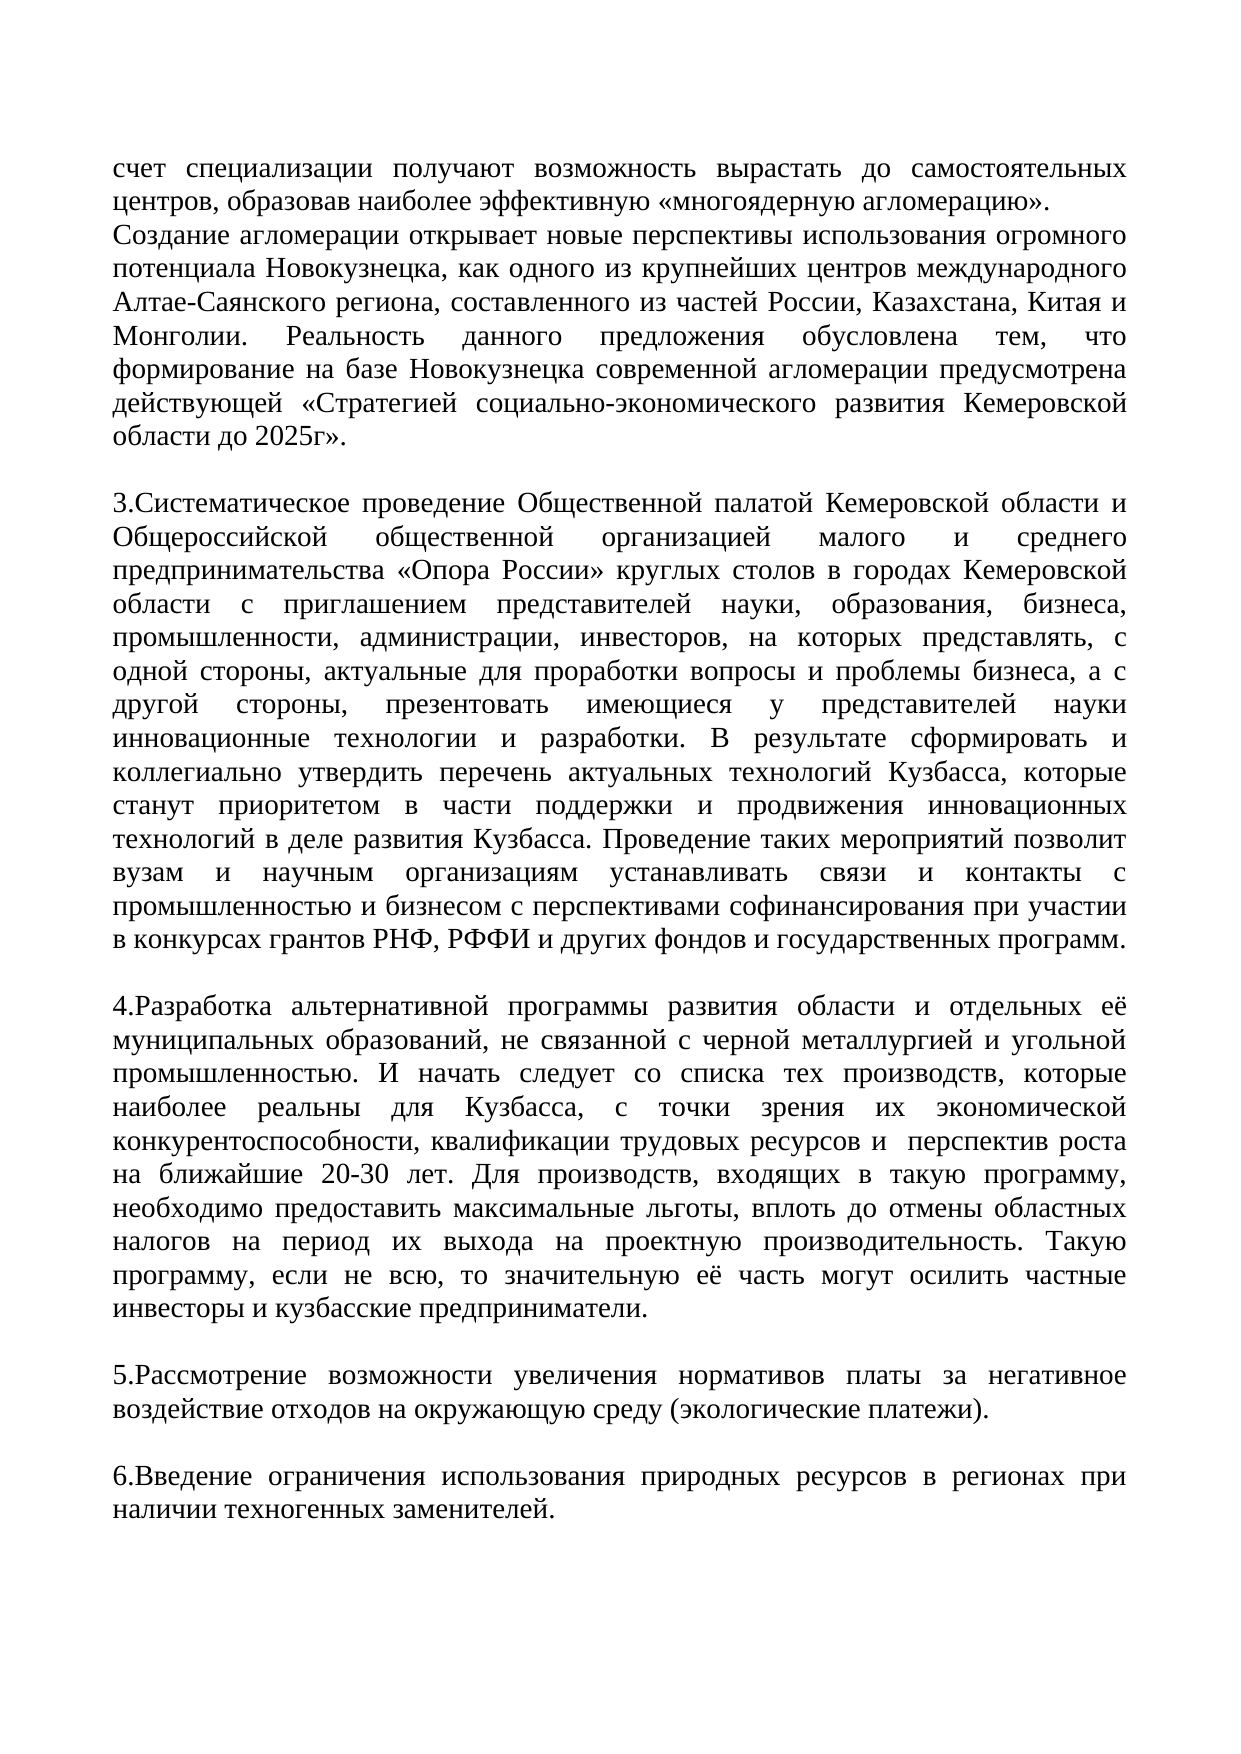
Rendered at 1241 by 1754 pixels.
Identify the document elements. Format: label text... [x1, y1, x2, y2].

text 5.Рассмотрение возможности увеличения нормативов платы за негативное воздействие отходов на окружающую среду (экологические платежи). [112, 1357, 1128, 1424]
text Создание агломерации открывает новые перспективы использования огромного потенциала Новокузнецка, как одного из крупнейших центров международного Алтае-Саянского региона, составленного из частей России, Казахстана, Китая и Монголии. Реальность данного предложения обусловлена тем, что формирование на базе Новокузнецка современной агломерации предусмотрена действующей «Стратегией социально-экономического развития Кемеровской области до 2025г». [112, 217, 1128, 452]
text 4.Разработка альтернативной программы развития области и отдельных её муниципальных образований, не связанной с черной металлургией и угольной промышленностью. И начать следует со списка тех производств, которые наиболее реальны для Кузбасса, с точки зрения их экономической конкурентоспособности, квалификации трудовых ресурсов и перспектив роста на ближайшие 20-30 лет. Для производств, входящих в такую программу, необходимо предоставить максимальные льготы, вплоть до отмены областных налогов на период их выхода на проектную производительность. Такую программу, если не всю, то значительную её часть могут осилить частные инвесторы и кузбасские предприниматели. [112, 988, 1128, 1324]
text 6.Введение ограничения использования природных ресурсов в регионах при наличии техногенных заменителей. [112, 1458, 1128, 1525]
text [112, 150, 1128, 217]
text 3.Систематическое проведение Общественной палатой Кемеровской области и Общероссийской общественной организацией малого и среднего предпринимательства «Опора России» круглых столов в городах Кемеровской области с приглашением представителей науки, образования, бизнеса, промышленности, администрации, инвесторов, на которых представлять, с одной стороны, актуальные для проработки вопросы и проблемы бизнеса, а с другой стороны, презентовать имеющиеся у представителей науки инновационные технологии и разработки. В результате сформировать и коллегиально утвердить перечень актуальных технологий Кузбасса, которые станут приоритетом в части поддержки и продвижения инновационных технологий в деле развития Кузбасса. Проведение таких мероприятий позволит вузам и научным организациям устанавливать связи и контакты с промышленностью и бизнесом с перспективами софинансирования при участии в конкурсах грантов РНФ, РФФИ и других фондов и государственных программ. [112, 485, 1128, 955]
